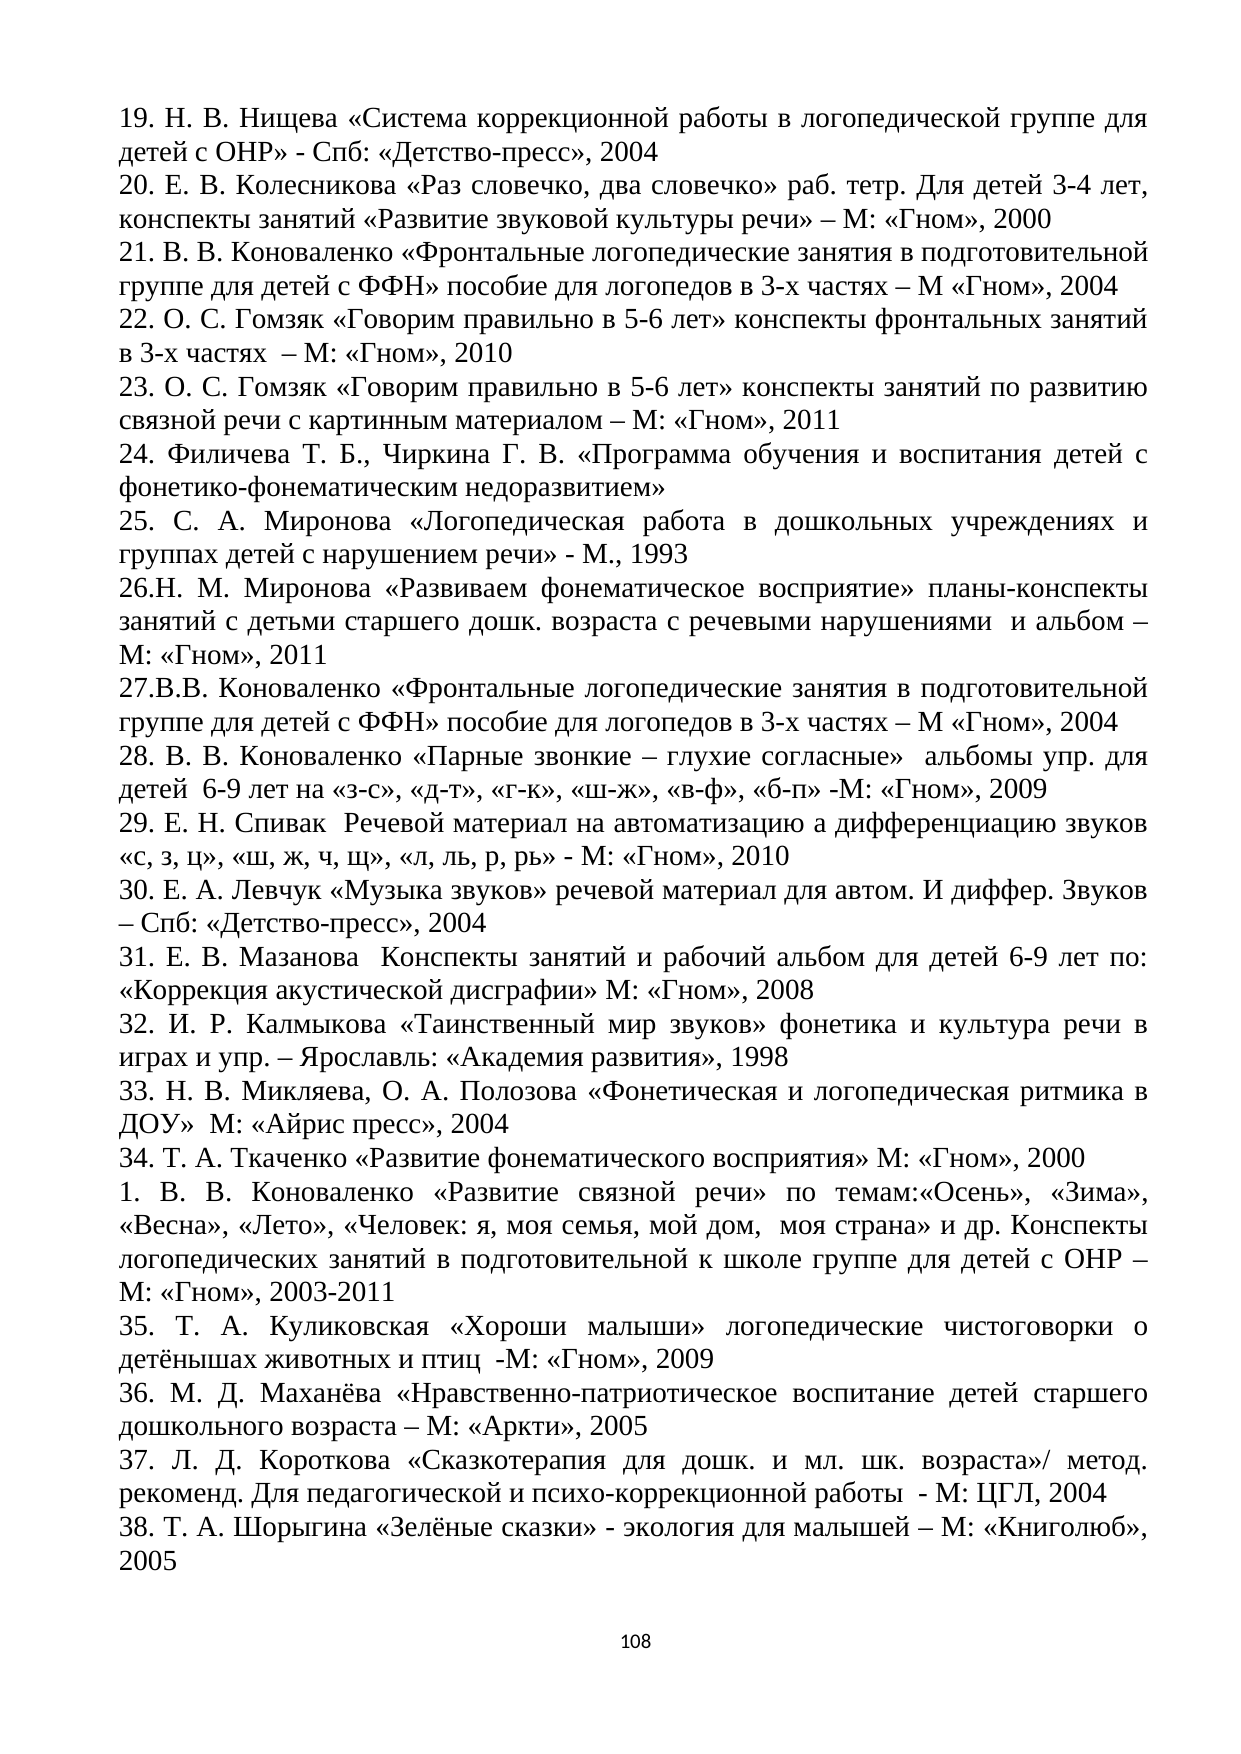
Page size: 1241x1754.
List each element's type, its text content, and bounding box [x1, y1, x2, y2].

text 34. Т. А. Ткаченко «Развитие фонематического восприятия» М: «Гном», 2000 [118, 1140, 1149, 1174]
text 30. Е. А. Левчук «Музыка звуков» речевой материал для автом. И диффер. Звуков – Спб: «Детство-пресс», 2004 [118, 872, 1149, 939]
text 25. С. А. Миронова «Логопедическая работа в дошкольных учреждениях и группах детей с нарушением речи» - М., 1993 [118, 503, 1149, 570]
text 19. Н. В. Нищева «Система коррекционной работы в логопедической группе для детей с ОНР» - Спб: «Детство-пресс», 2004 [118, 100, 1149, 167]
text 29. Е. Н. Спивак Речевой материал на автоматизацию а дифференциацию звуков «с, з, ц», «ш, ж, ч, щ», «л, ль, р, рь» - М: «Гном», 2010 [118, 805, 1149, 872]
text 21. В. В. Коноваленко «Фронтальные логопедические занятия в подготовительной группе для детей с ФФН» пособие для логопедов в 3-х частях – М «Гном», 2004 [118, 234, 1149, 302]
text 37. Л. Д. Короткова «Сказкотерапия для дошк. и мл. шк. возраста»/ метод. рекоменд. Для педагогической и психо-коррекционной работы - М: ЦГЛ, 2004 [118, 1442, 1149, 1509]
text 1. В. В. Коноваленко «Развитие связной речи» по темам:«Осень», «Зима», «Весна», «Лето», «Человек: я, моя семья, мой дом, моя страна» и др. Конспекты логопедических занятий в подготовительной к школе группе для детей с ОНР – М: «Гном», 2003-2011 [118, 1174, 1149, 1308]
text 22. О. С. Гомзяк «Говорим правильно в 5-6 лет» конспекты фронтальных занятий в 3-х частях – М: «Гном», 2010 [118, 302, 1149, 369]
text 27.В.В. Коноваленко «Фронтальные логопедические занятия в подготовительной группе для детей с ФФН» пособие для логопедов в 3-х частях – М «Гном», 2004 [118, 671, 1149, 738]
text 31. Е. В. Мазанова Конспекты занятий и рабочий альбом для детей 6-9 лет по: «Коррекция акустической дисграфии» М: «Гном», 2008 [118, 939, 1149, 1006]
text 28. В. В. Коноваленко «Парные звонкие – глухие согласные» альбомы упр. для детей 6-9 лет на «з-с», «д-т», «г-к», «ш-ж», «в-ф», «б-п» -М: «Гном», 2009 [118, 738, 1149, 805]
text 20. Е. В. Колесникова «Раз словечко, два словечко» раб. тетр. Для детей 3-4 лет, конспекты занятий «Развитие звуковой культуры речи» – М: «Гном», 2000 [118, 167, 1149, 234]
text 26.Н. М. Миронова «Развиваем фонематическое восприятие» планы-конспекты занятий с детьми старшего дошк. возраста с речевыми нарушениями и альбом –М: «Гном», 2011 [118, 570, 1149, 671]
text 36. М. Д. Маханёва «Нравственно-патриотическое воспитание детей старшего дошкольного возраста – М: «Аркти», 2005 [118, 1375, 1149, 1442]
text 35. Т. А. Куликовская «Хороши малыши» логопедические чистоговорки о детёнышах животных и птиц -М: «Гном», 2009 [118, 1308, 1149, 1375]
text 33. Н. В. Микляева, О. А. Полозова «Фонетическая и логопедическая ритмика в ДОУ» М: «Айрис пресс», 2004 [118, 1073, 1149, 1140]
text 38. Т. А. Шорыгина «Зелёные сказки» - экология для малышей – М: «Книголюб», 2005 [118, 1509, 1149, 1576]
text 32. И. Р. Калмыкова «Таинственный мир звуков» фонетика и культура речи в играх и упр. – Ярославль: «Академия развития», 1998 [118, 1006, 1149, 1073]
text 23. О. С. Гомзяк «Говорим правильно в 5-6 лет» конспекты занятий по развитию связной речи с картинным материалом – М: «Гном», 2011 [118, 369, 1149, 436]
text 24. Филичева Т. Б., Чиркина Г. В. «Программа обучения и воспитания детей с фонетико-фонематическим недоразвитием» [118, 436, 1149, 503]
